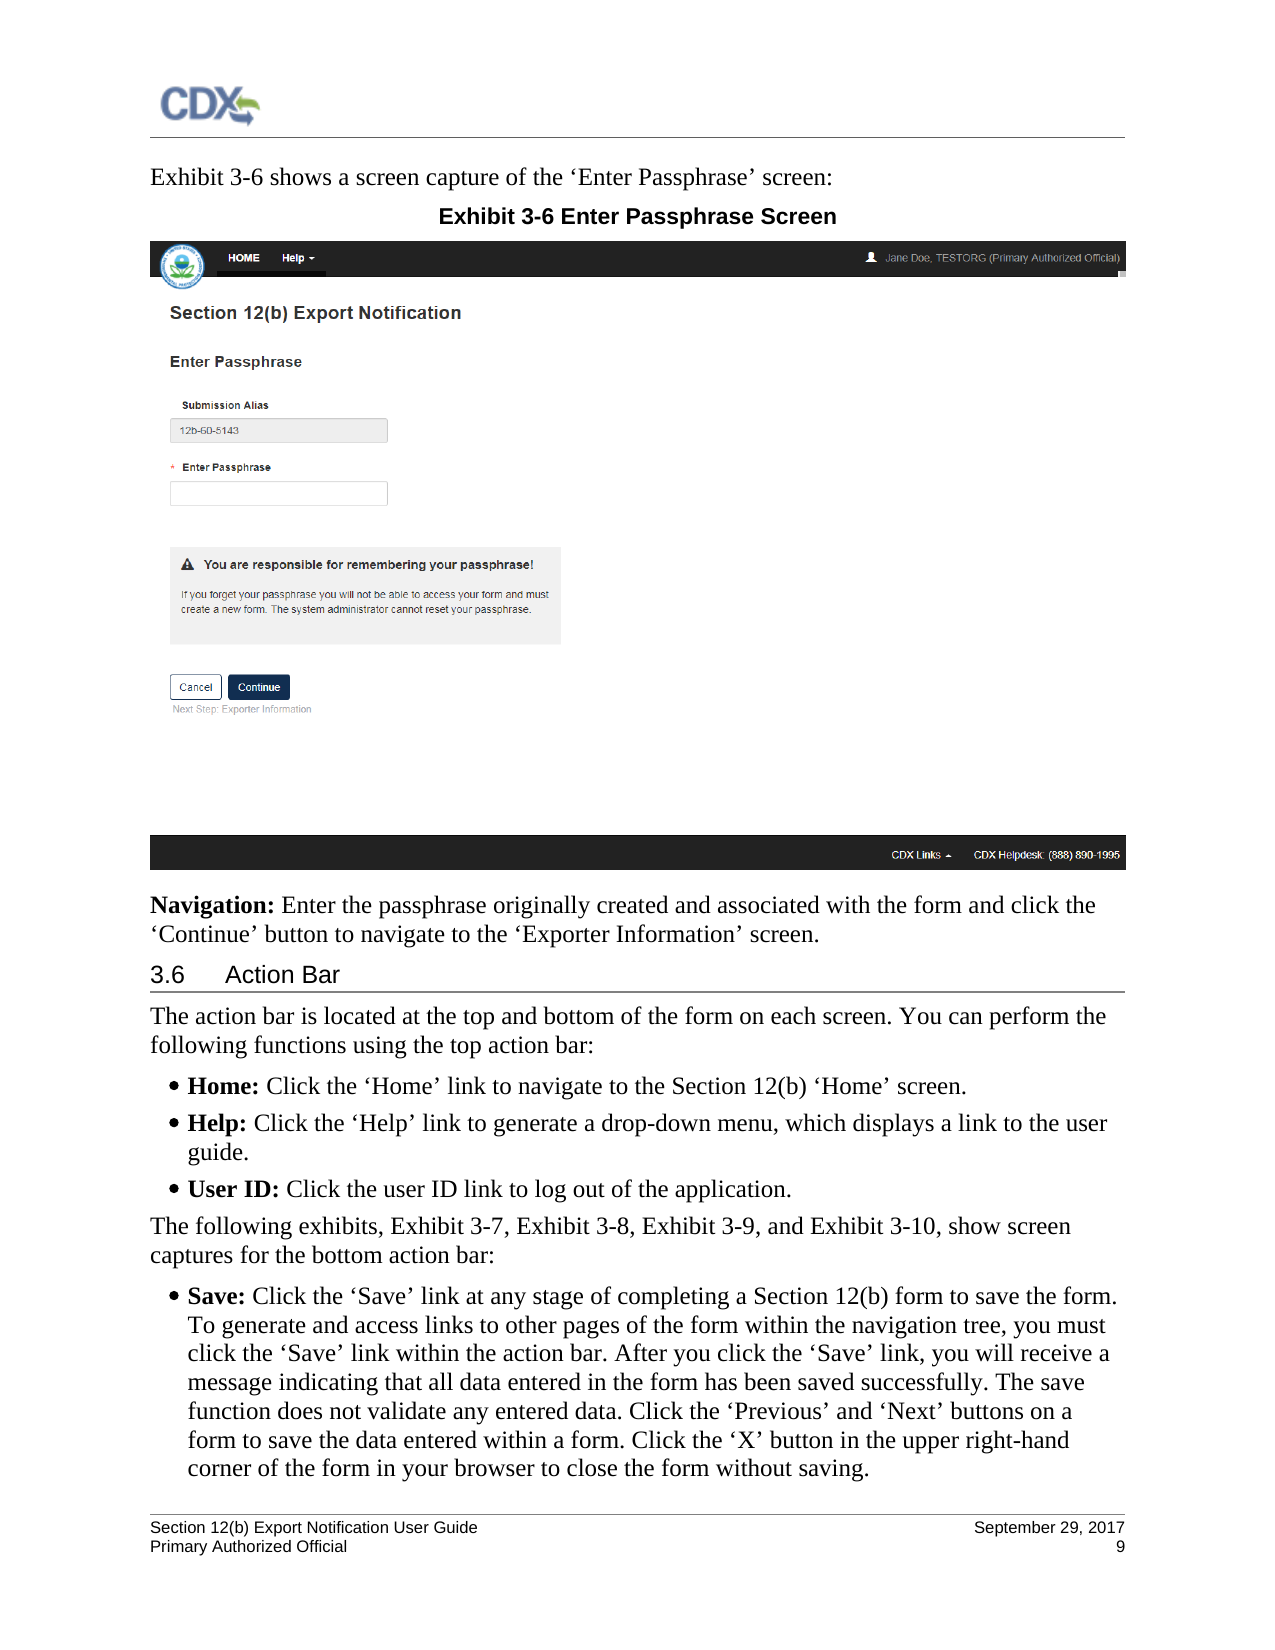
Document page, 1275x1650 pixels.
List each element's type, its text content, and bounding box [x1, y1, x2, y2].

text The following exhibits, Exhibit 3-7, Exhibit 3-8, Exhibit 3-9, and Exhibit 3-10, show screen captures for the bottom action bar: [150, 1211, 1125, 1268]
text Exhibit - Enter Passphrase Screen [150, 203, 1125, 229]
picture [150, 74, 271, 135]
text The action bar is located at the top and bottom of the form on each screen. You can perform the following functions using the top action bar: [150, 1001, 1125, 1058]
text Home: Click the ‘Home’ link to navigate to the Section 12(b) ‘Home’ screen. [169, 1071, 1125, 1100]
picture [150, 241, 1126, 870]
subtitle Action Bar [150, 960, 1125, 991]
text Navigation: Enter the passphrase originally created and associated with the form and click the ‘Continue’ button to navigate to the ‘Exporter Information’ screen. [150, 890, 1125, 948]
text Save: Click the ‘Save’ link at any stage of completing a Section 12(b) form to save the form. To generate and access links to other pages of the form within the navigation tree, you must click the ‘Save’ link within the action bar. After you click the ‘Save’ link, you will receive a message indicating that all data entered in the form has been saved successfully. The save function does not validate any entered data. Click the ‘Previous’ and ‘Next’ buttons on a form to save the data entered within a form. Click the ‘X’ button in the upper right-hand corner of the form in your browser to close the form without saving. [169, 1281, 1125, 1482]
text Help: Click the ‘Help’ link to generate a drop-down menu, which displays a link to the user guide. [169, 1108, 1125, 1166]
text Exhibit 3-6 shows a screen capture of the ‘Enter Passphrase’ screen: [150, 162, 1125, 190]
text User ID: Click the user ID link to log out of the application. [169, 1174, 1125, 1203]
